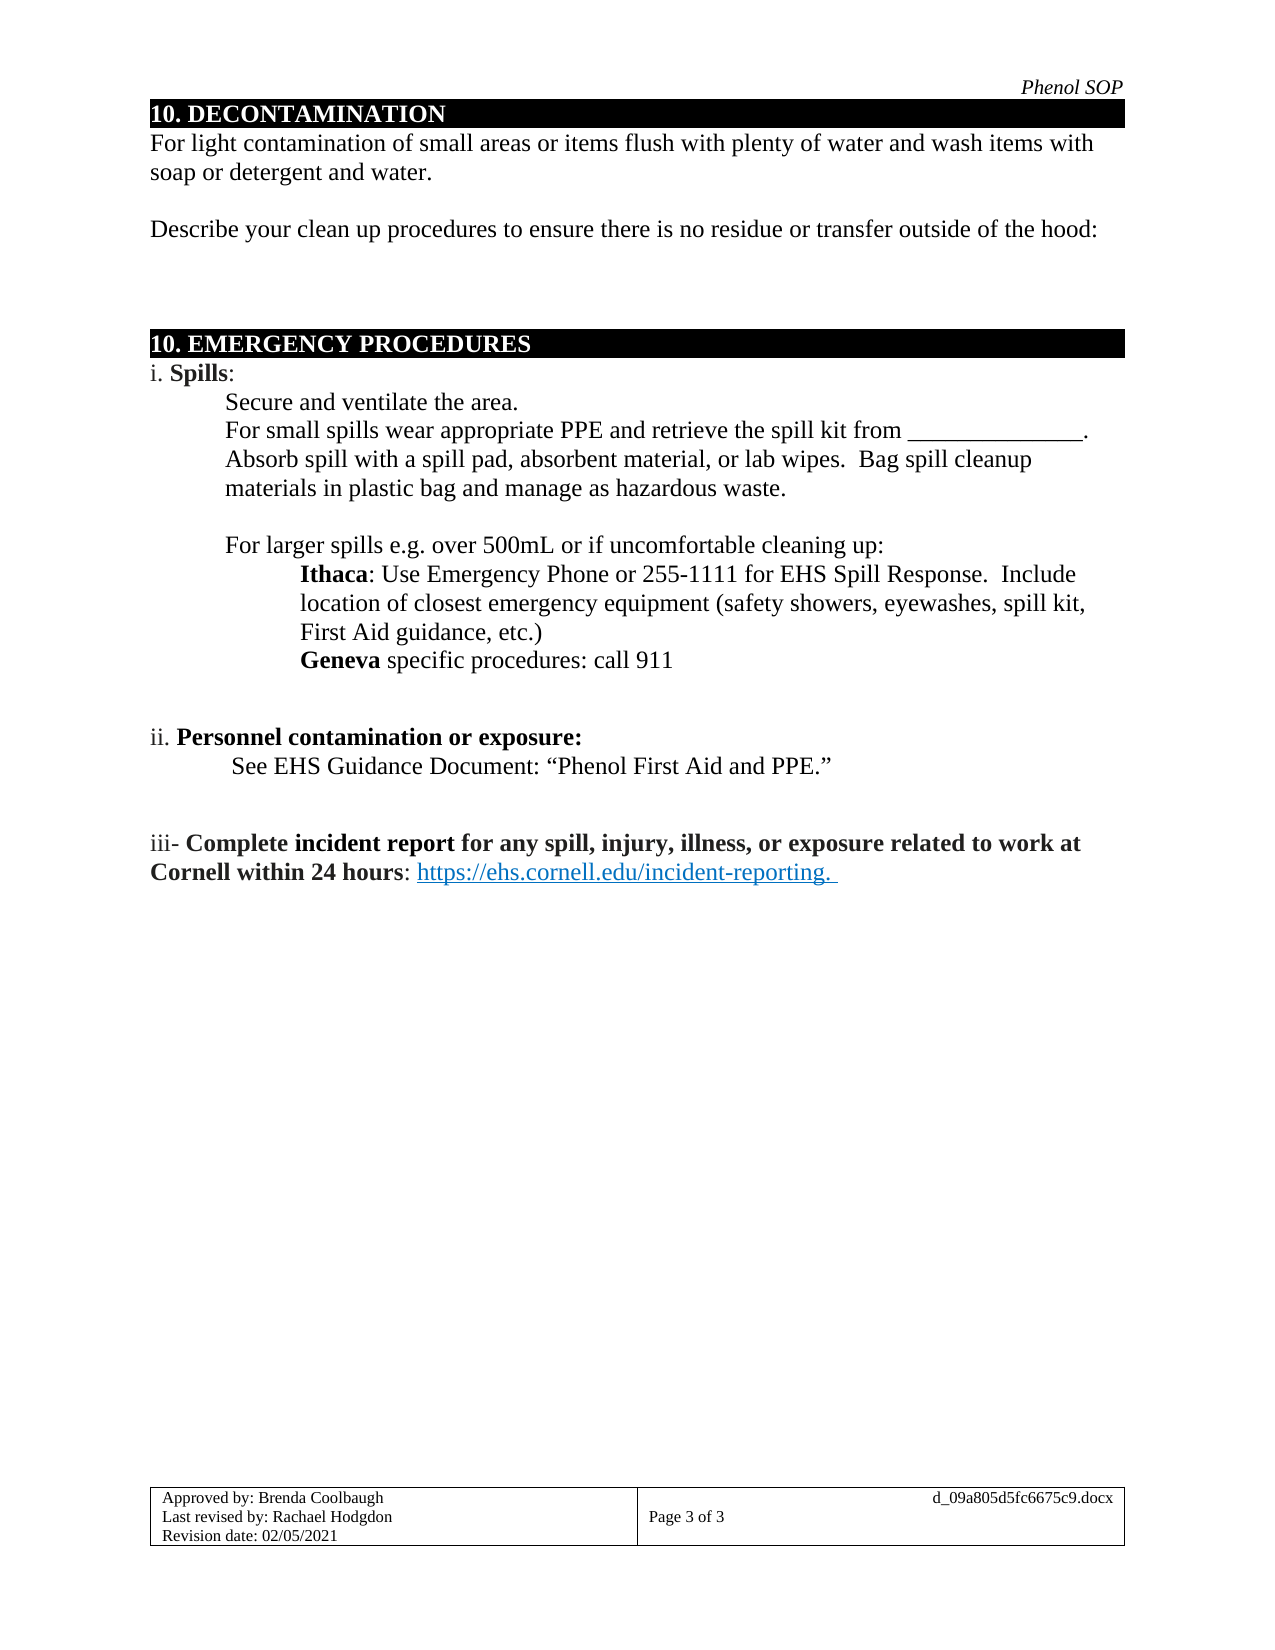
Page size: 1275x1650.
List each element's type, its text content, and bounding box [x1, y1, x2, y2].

text For light contamination of small areas or items flush with plenty of water and wash items with soap or detergent and water. [150, 128, 1125, 185]
text For small spills wear appropriate PPE and retrieve the spill kit from ______________. Absorb spill with a spill pad, absorbent material, or lab wipes. Bag spill cleanup materials in plastic bag and manage as hazardous waste. [225, 415, 1125, 502]
text Geneva specific procedures: call 911 [300, 645, 1125, 674]
text 10. DECONTAMINATION [150, 99, 1125, 128]
text See EHS Guidance Document: “Phenol First Aid and PPE.” [150, 751, 1125, 779]
text Ithaca: Use Emergency Phone or 255-1111 for EHS Spill Response. Include location of closest emergency equipment (safety showers, eyewashes, spill kit, First Aid guidance, etc.) [300, 559, 1125, 645]
text 10. EMERGENCY PROCEDURES [150, 329, 1125, 358]
text For larger spills e.g. over 500mL or if uncomfortable cleaning up: [225, 530, 1125, 559]
text iii- Complete incident report for any spill, injury, illness, or exposure related to work at Cornell within 24 hours: https://ehs.cornell.edu/incident-reporting. [150, 828, 1125, 885]
text ii. Personnel contamination or exposure: [150, 722, 1125, 751]
text i. Spills: [150, 358, 1125, 387]
text Describe your clean up procedures to ensure there is no residue or transfer outside of the hood: [150, 214, 1125, 243]
text Secure and ventilate the area. [225, 387, 1125, 415]
